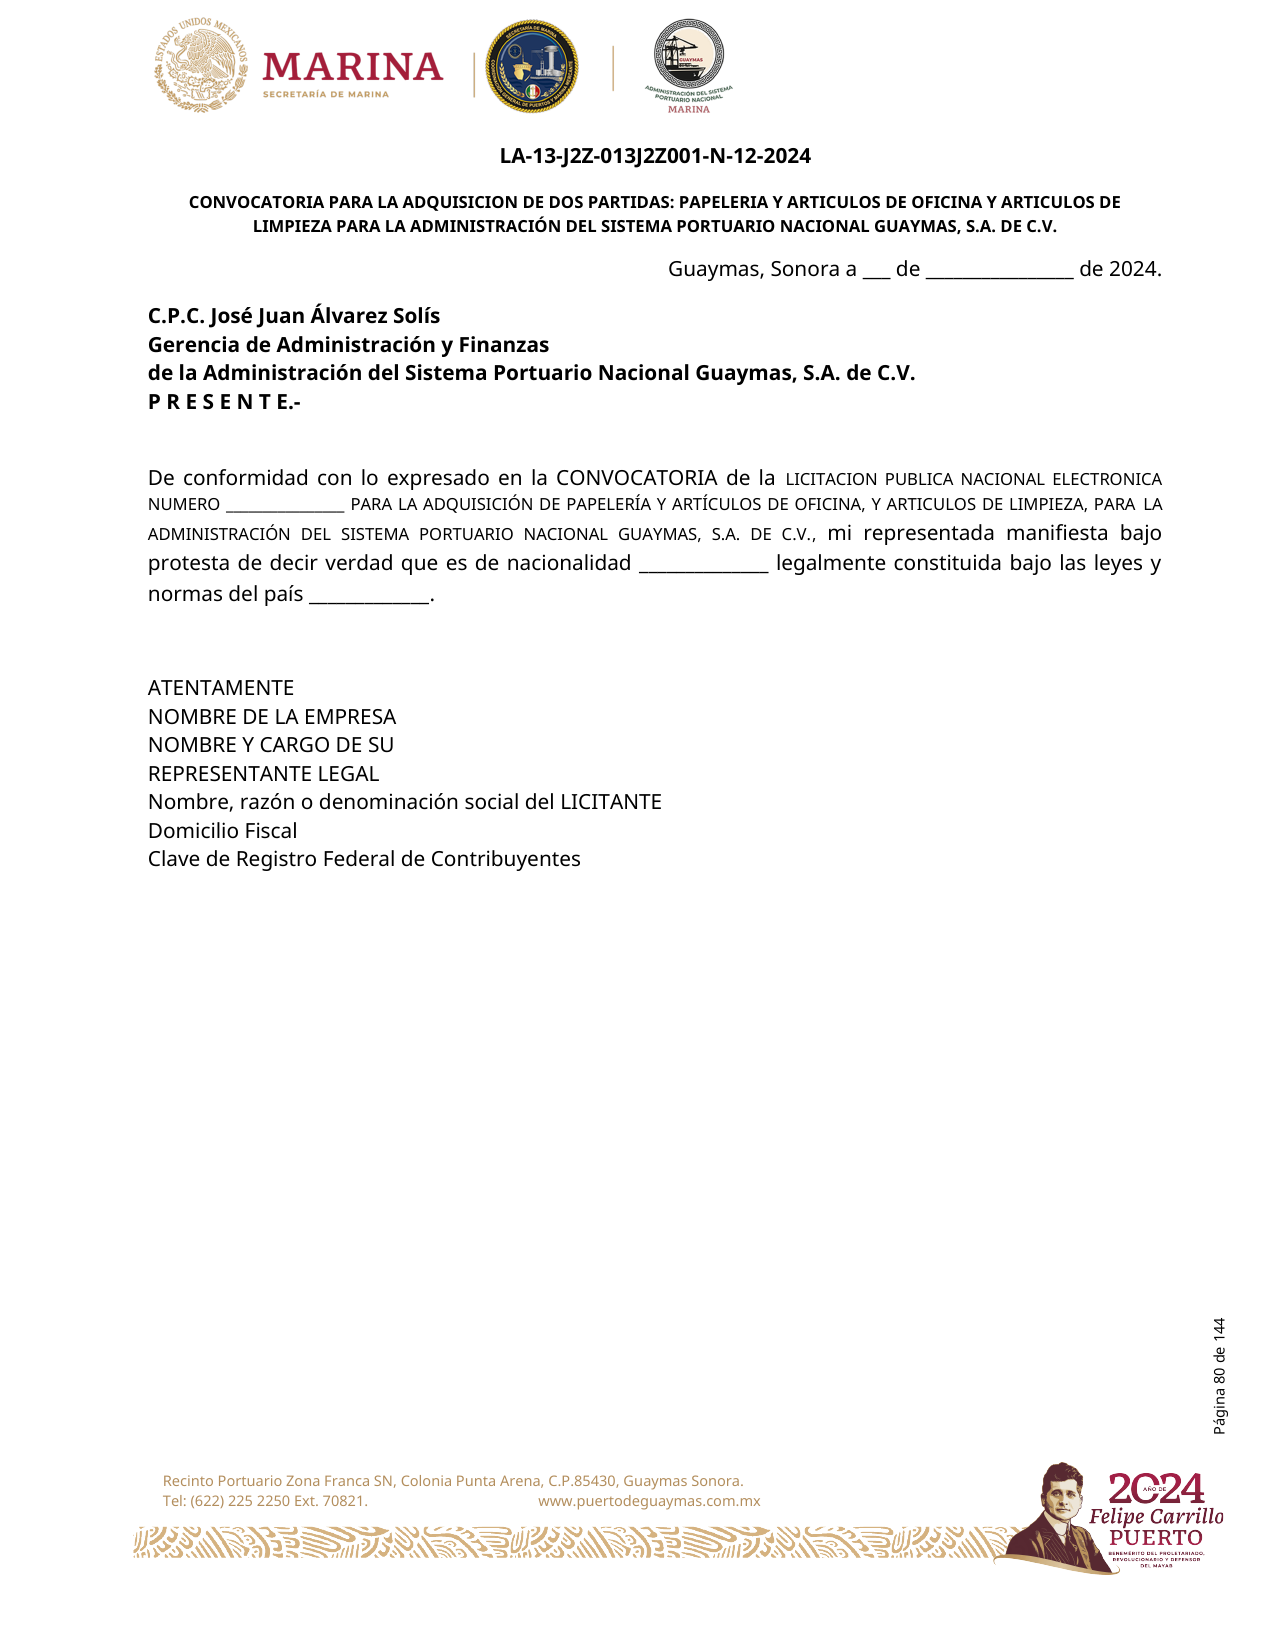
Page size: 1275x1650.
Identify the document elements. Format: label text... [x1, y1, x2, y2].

text Domicilio Fiscal [148, 816, 1162, 844]
text REPRESENTANTE LEGAL [148, 759, 1162, 787]
text ATENTAMENTE [148, 673, 1162, 702]
picture [147, 13, 753, 121]
text Clave de Registro Federal de Contribuyentes [148, 844, 1162, 873]
text P R E S E N T E.- [148, 387, 1162, 415]
picture [132, 1462, 1224, 1575]
text C.P.C. José Juan Álvarez Solís [148, 302, 1162, 330]
text Nombre, razón o denominación social del LICITANTE [148, 787, 1162, 816]
text Gerencia de Administración y Finanzas [148, 330, 1162, 358]
text NOMBRE Y CARGO DE SU [148, 730, 1162, 759]
text De conformidad con lo expresado en la CONVOCATORIA de la LICITACION PUBLICA NACIONAL ELECTRONICA NUMERO ________________ PARA LA ADQUISICIÓN DE PAPELERÍA Y ARTÍCULOS DE OFICINA, Y ARTICULOS DE LIMPIEZA, PARA LA ADMINISTRACIÓN DEL SISTEMA PORTUARIO NACIONAL GUAYMAS, S.A. DE C.V., mi representada manifiesta bajo protesta de decir verdad que es de nacionalidad ______________ legalmente constituida bajo las leyes y normas del país _____________. [148, 463, 1162, 607]
text NOMBRE DE LA EMPRESA [148, 702, 1162, 730]
text de la Administración del Sistema Portuario Nacional Guaymas, S.A. de C.V. [148, 358, 1162, 387]
text Guaymas, Sonora a ___ de ________________ de 2024. [148, 254, 1162, 283]
